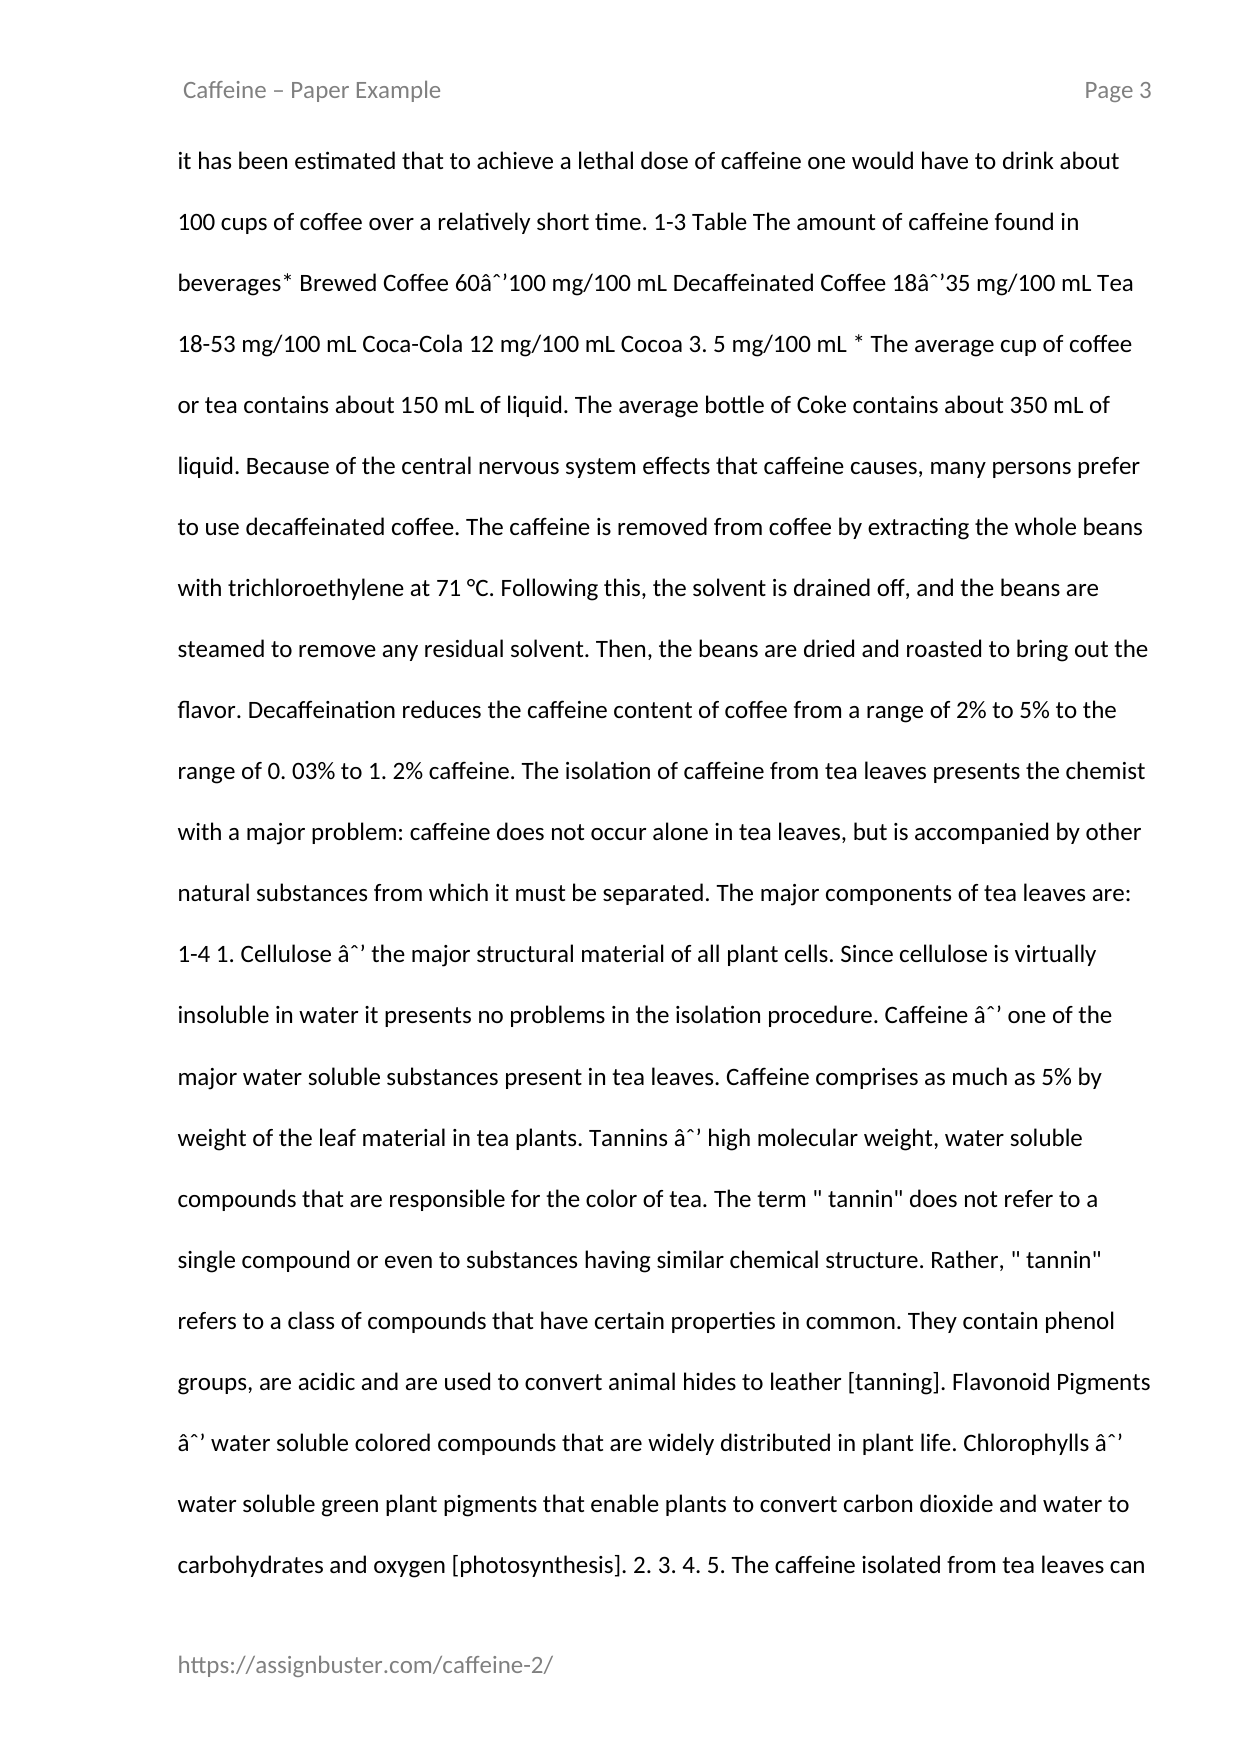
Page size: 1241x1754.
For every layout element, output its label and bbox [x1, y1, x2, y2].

text [177, 145, 1152, 1579]
